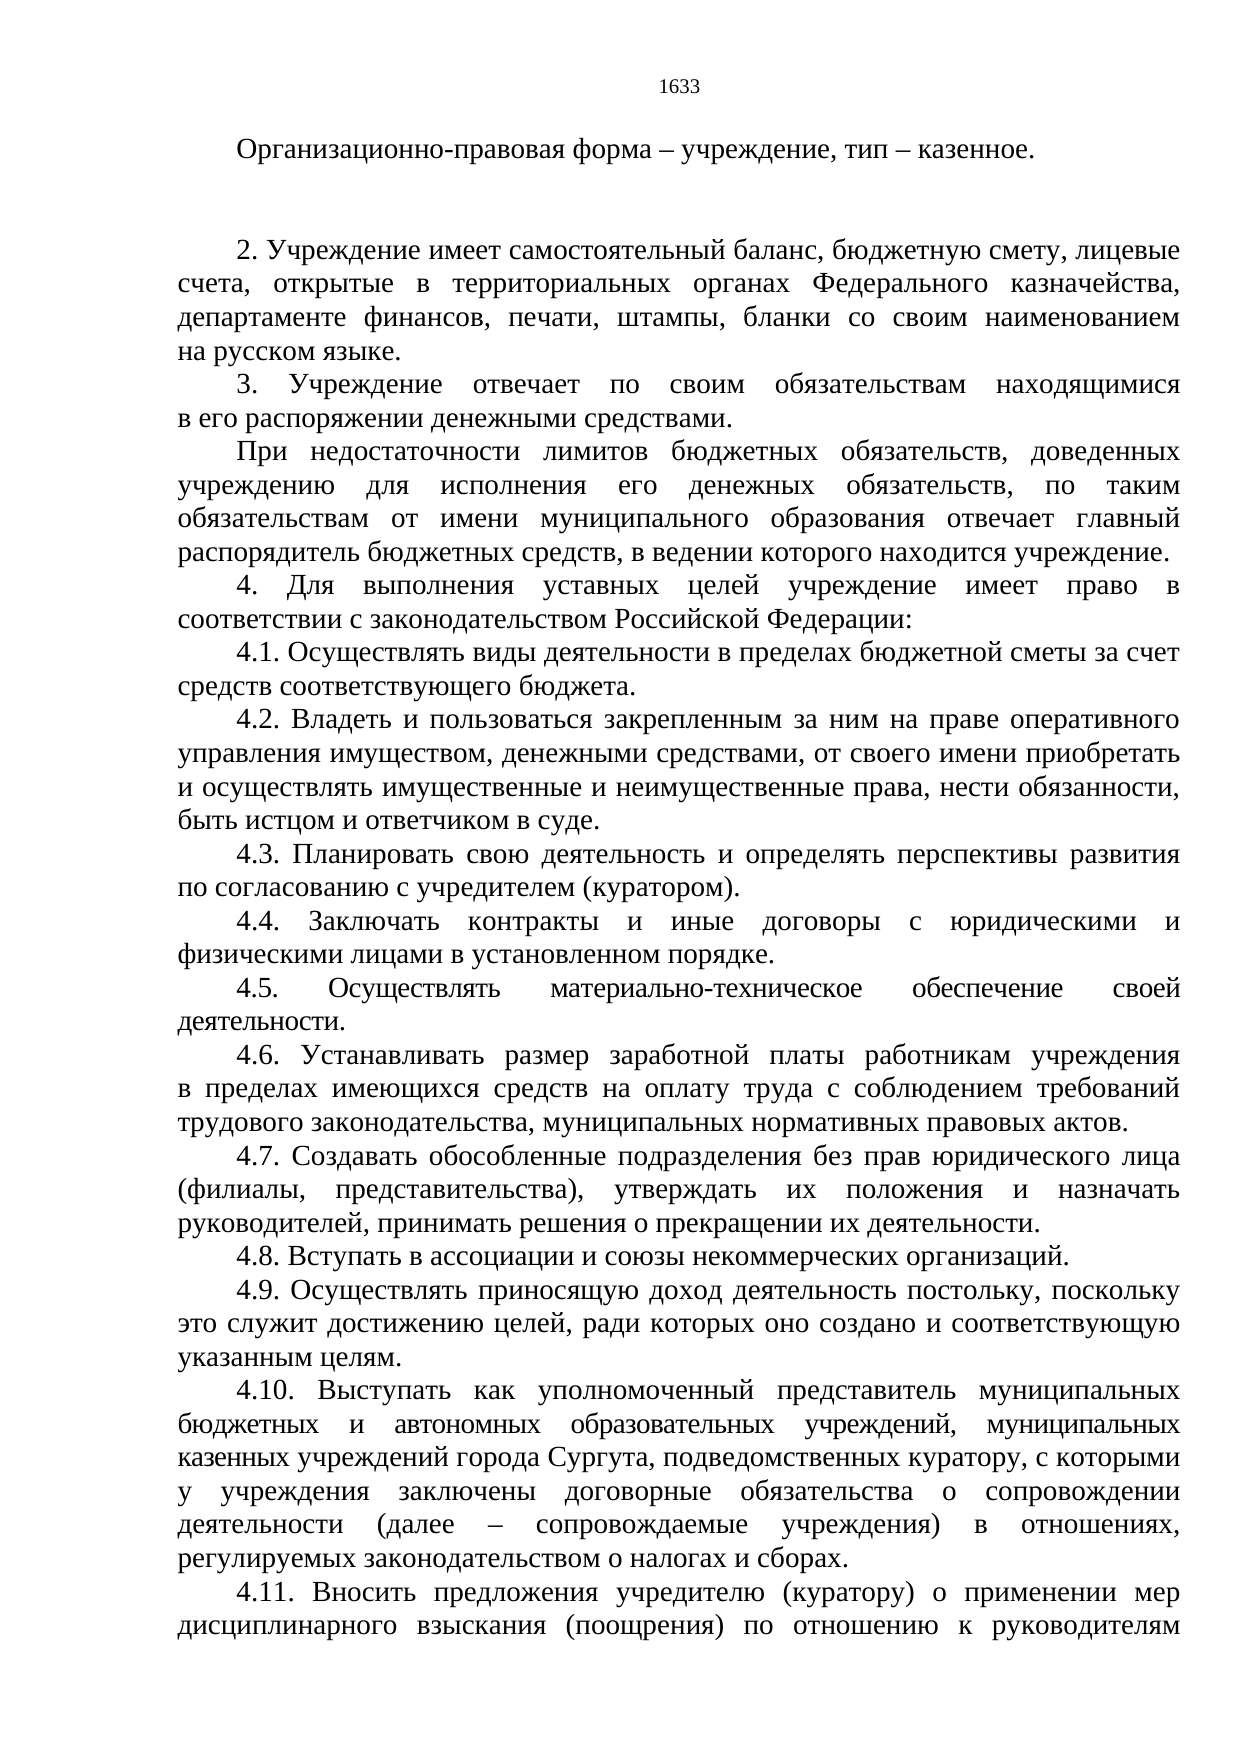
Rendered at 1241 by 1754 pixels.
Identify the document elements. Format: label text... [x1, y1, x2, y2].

text 4.3. Планировать свою деятельность и определять перспективы развития по согласованию с учредителем (куратором). [177, 836, 1181, 903]
text 4.2. Владеть и пользоваться закрепленным за ним на праве оперативного управления имуществом, денежными средствами, от своего имени приобретать и осуществлять имущественные и неимущественные права, нести обязанности, быть истцом и ответчиком в суде. [177, 702, 1181, 836]
text 2. Учреждение имеет самостоятельный баланс, бюджетную смету, лицевые счета, открытые в территориальных органах Федерального казначейства, департаменте финансов, печати, штампы, бланки со своим наименованием на русском языке. [177, 232, 1181, 366]
text 3. Учреждение отвечает по своим обязательствам находящимися в его распоряжении денежными средствами. [177, 366, 1181, 433]
text При недостаточности лимитов бюджетных обязательств, доведенных учреждению для исполнения его денежных обязательств, по таким обязательствам от имени муниципального образования отвечает главный распорядитель бюджетных средств, в ведении которого находится учреждение. [177, 433, 1181, 567]
text 4.8. Вступать в ассоциации и союзы некоммерческих организаций. [177, 1238, 1181, 1272]
text 4. Для выполнения уставных целей учреждение имеет право в соответствии с законодательством Российской Федерации: [177, 567, 1181, 634]
text 4.10. Выступать как уполномоченный представитель муниципальных бюджетных и автономных образовательных учреждений, муниципальных казенных учреждений города Сургута, подведомственных куратору, с которыми у учреждения заключены договорные обязательства о сопровождении деятельности (далее – сопровождаемые учреждения) в отношениях, регулируемых законодательством о налогах и сборах. [177, 1372, 1181, 1574]
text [177, 1574, 1181, 1641]
text Организационно-правовая форма – учреждение, тип – казенное. [177, 131, 1181, 165]
text 4.4. Заключать контракты и иные договоры с юридическими и физическими лицами в установленном порядке. [177, 903, 1181, 970]
text 4.5. Осуществлять материально-техническое обеспечение своей деятельности. [177, 970, 1181, 1037]
text 4.1. Осуществлять виды деятельности в пределах бюджетной сметы за счет средств соответствующего бюджета. [177, 634, 1181, 702]
text 4.9. Осуществлять приносящую доход деятельность постольку, поскольку это служит достижению целей, ради которых оно создано и соответствующую указанным целям. [177, 1272, 1181, 1372]
text 4.7. Создавать обособленные подразделения без прав юридического лица (филиалы, представительства), утверждать их положения и назначать руководителей, принимать решения о прекращении их деятельности. [177, 1138, 1181, 1238]
text 4.6. Устанавливать размер заработной платы работникам учреждения в пределах имеющихся средств на оплату труда с соблюдением требований трудового законодательства, муниципальных нормативных правовых актов. [177, 1037, 1181, 1138]
